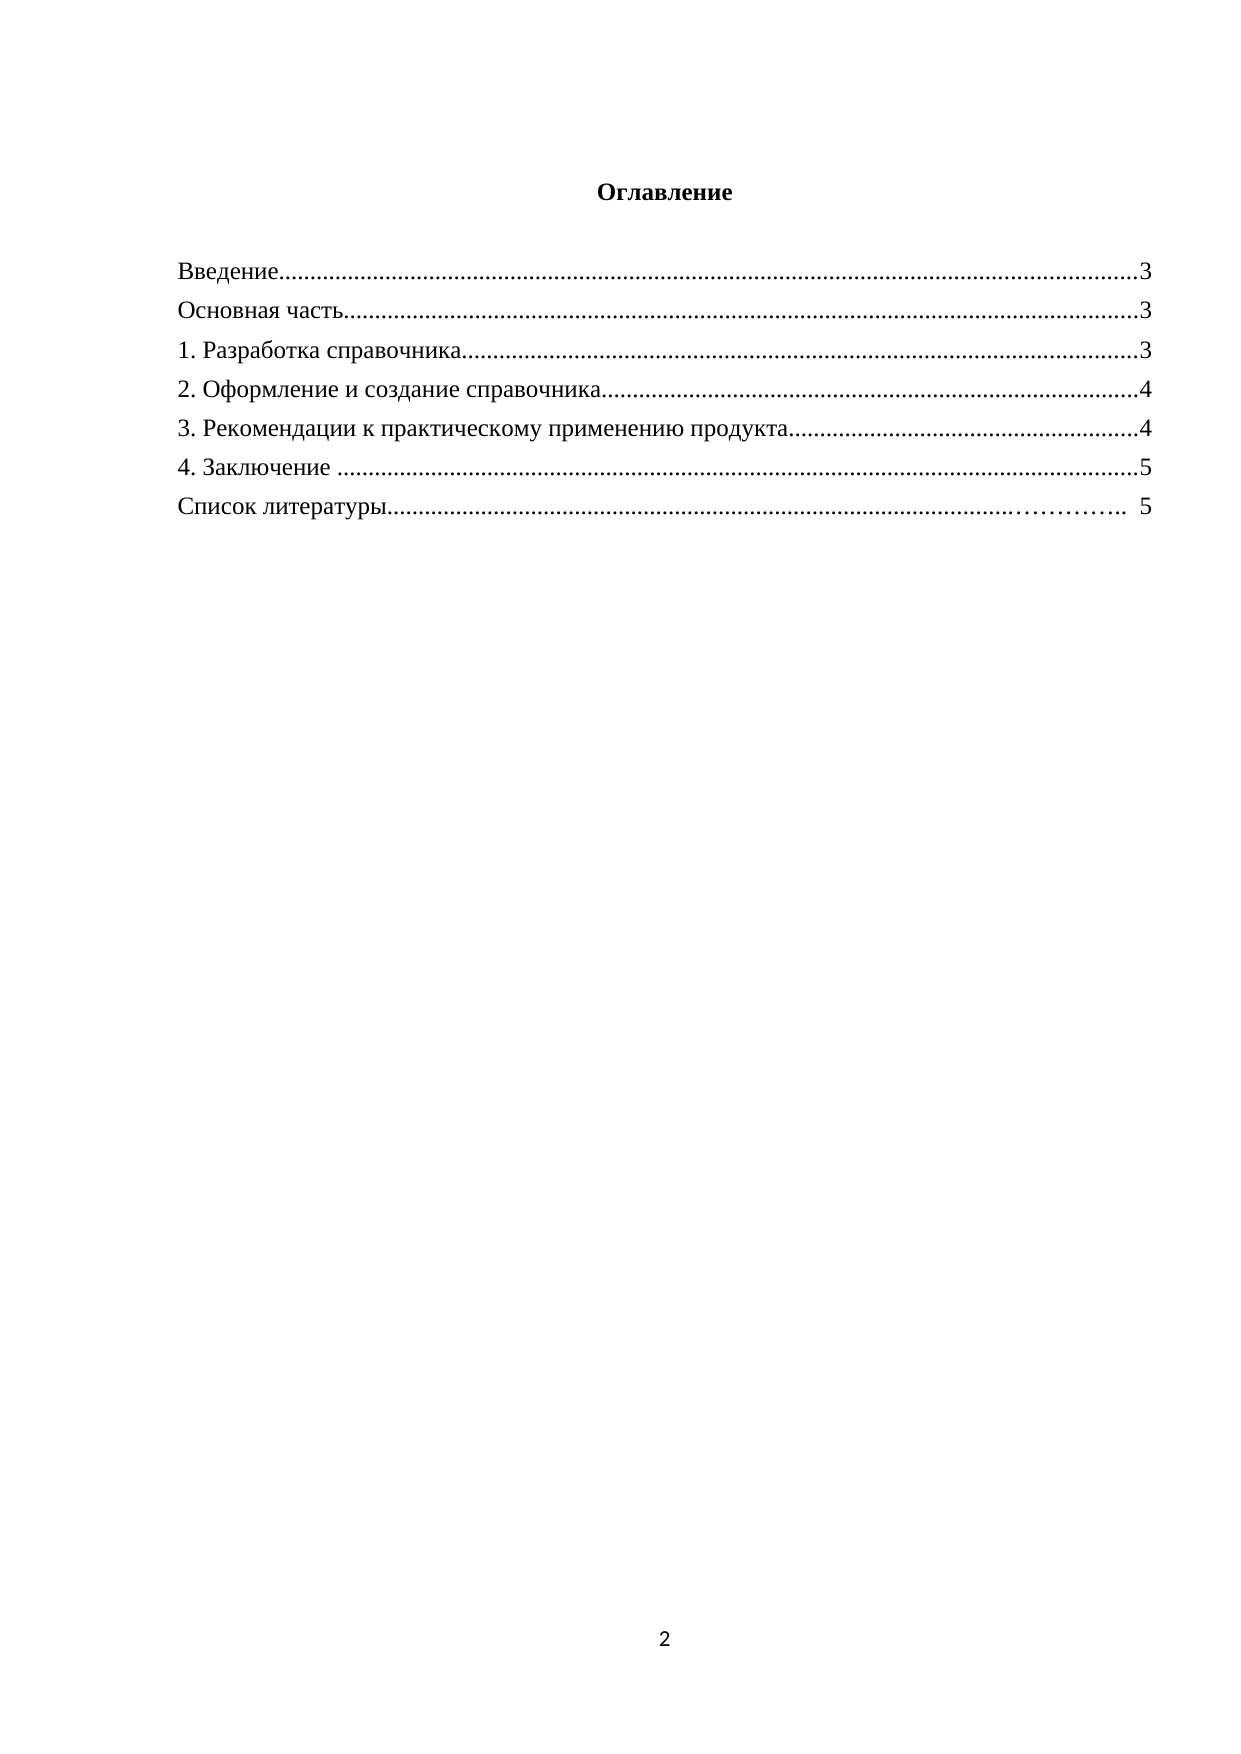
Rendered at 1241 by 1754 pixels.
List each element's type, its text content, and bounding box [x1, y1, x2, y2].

text Список литературы ………….. 5 [177, 491, 1152, 520]
text 2. Оформление и создание справочника 4 [177, 374, 1152, 403]
text 4. Заключение 5 [177, 452, 1152, 481]
subtitle Оглавление [177, 177, 1152, 205]
text Введение 3 [177, 256, 1152, 285]
text 1. Разработка справочника 3 [177, 335, 1152, 363]
text 3. Рекомендации к практическому применению продукта 4 [177, 413, 1152, 442]
text Основная часть 3 [177, 296, 1152, 324]
